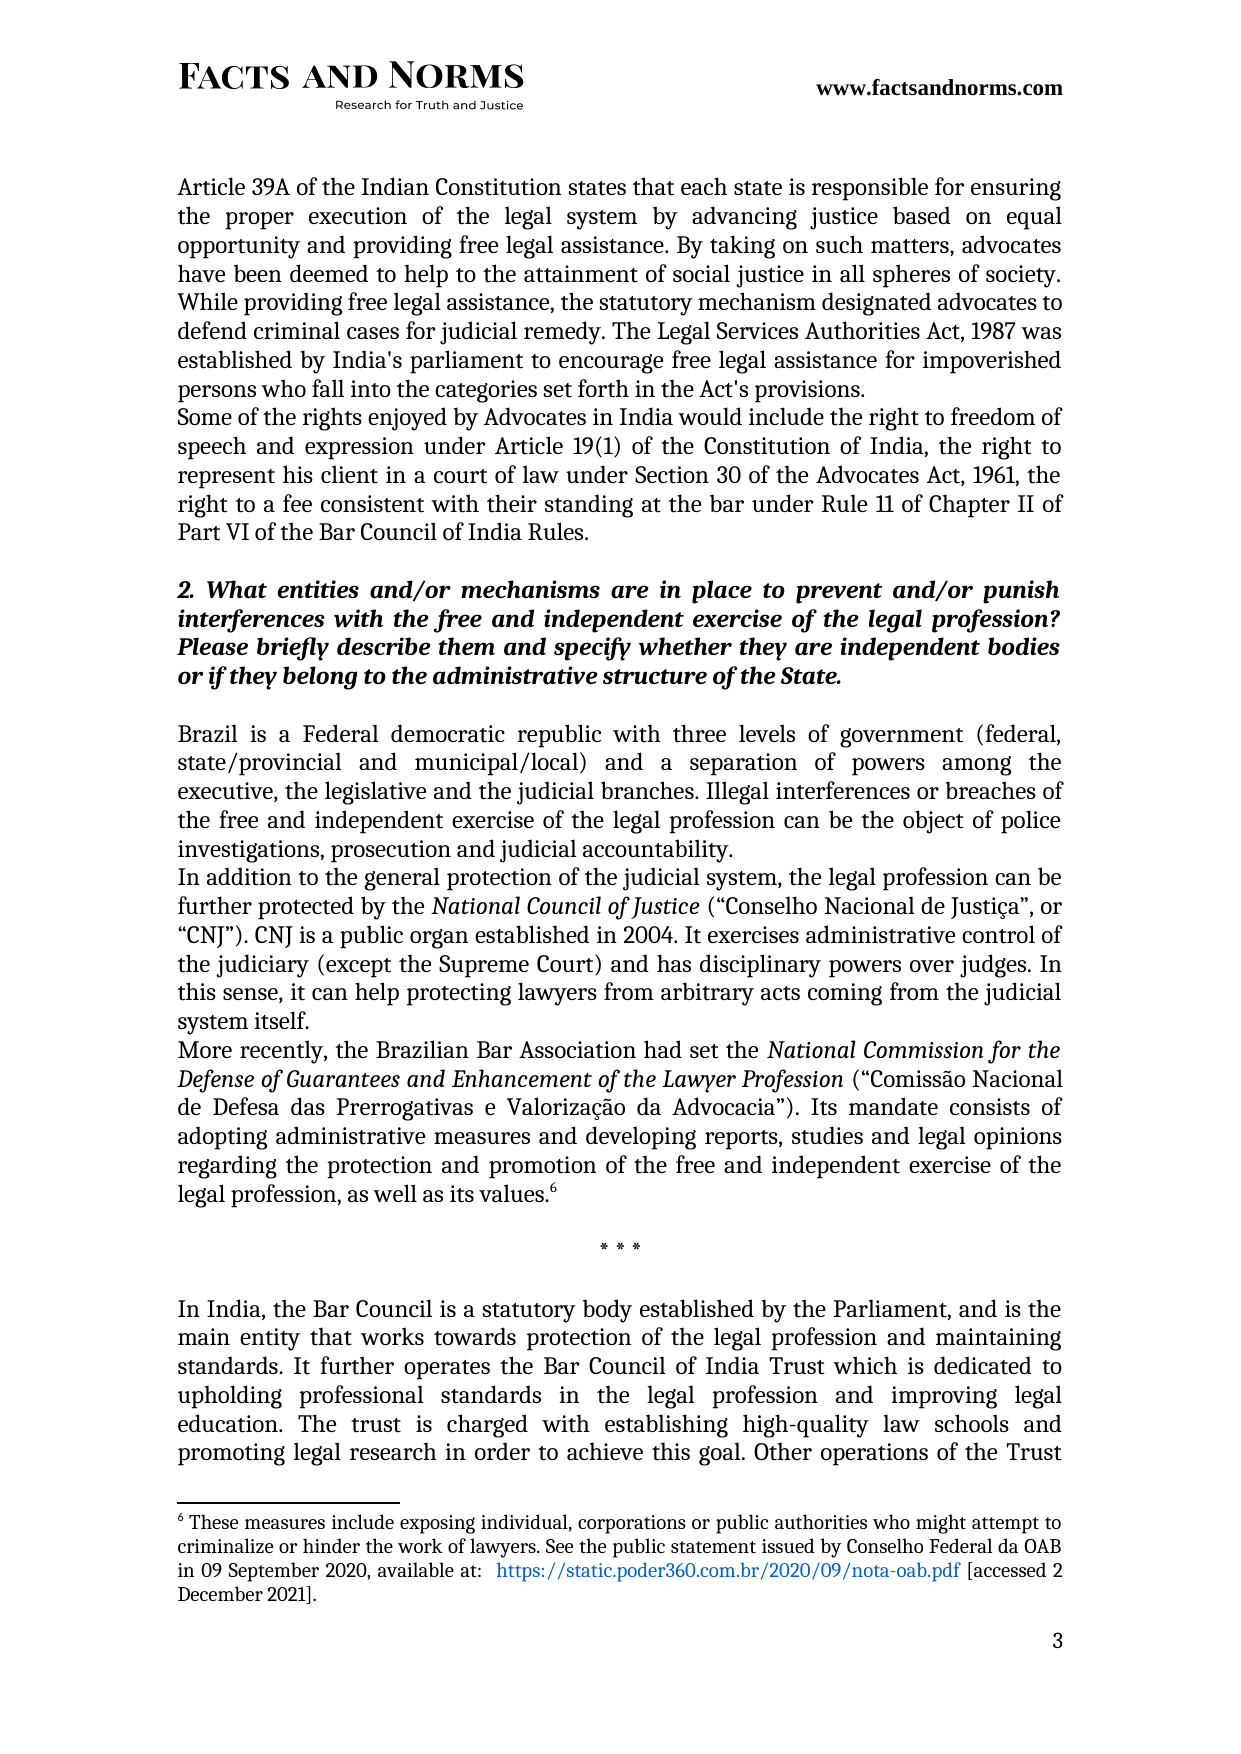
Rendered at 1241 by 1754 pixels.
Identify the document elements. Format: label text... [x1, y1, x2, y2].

text 2. What entities and/or mechanisms are in place to prevent and/or punish interferences with the free and independent exercise of the legal profession? Please briefly describe them and specify whether they are independent bodies or if they belong to the administrative structure of the State. [177, 576, 1063, 691]
text * * * [177, 1237, 1063, 1266]
text In addition to the general protection of the judicial system, the legal profession can be further protected by the National Council of Justice (“Conselho Nacional de Justiça”, or “CNJ”). CNJ is a public organ established in 2004. It exercises administrative control of the judiciary (except the Supreme Court) and has disciplinary powers over judges. In this sense, it can help protecting lawyers from arbitrary acts coming from the judicial system itself. [177, 863, 1063, 1036]
text Brazil is a Federal democratic republic with three levels of government (federal, state/provincial and municipal/local) and a separation of powers among the executive, the legislative and the judicial branches. Illegal interferences or breaches of the free and independent exercise of the legal profession can be the object of police investigations, prosecution and judicial accountability. [177, 719, 1063, 863]
text Article 39A of the Indian Constitution states that each state is responsible for ensuring the proper execution of the legal system by advancing justice based on equal opportunity and providing free legal assistance. By taking on such matters, advocates have been deemed to help to the attainment of social justice in all spheres of society. While providing free legal assistance, the statutory mechanism designated advocates to defend criminal cases for judicial remedy. The Legal Services Authorities Act, 1987 was established by India's parliament to encourage free legal assistance for impoverished persons who fall into the categories set forth in the Act's provisions. [177, 173, 1063, 403]
text More recently, the Brazilian Bar Association had set the National Commission for the Defense of Guarantees and Enhancement of the Lawyer Profession (“Comissão Nacional de Defesa das Prerrogativas e Valorização da Advocacia”). Its mandate consists of adopting administrative measures and developing reports, studies and legal opinions regarding the protection and promotion of the free and independent exercise of the legal profession, as well as its values. [177, 1036, 1063, 1208]
text Some of the rights enjoyed by Advocates in India would include the right to freedom of speech and expression under Article 19(1) of the Constitution of India, the right to represent his client in a court of law under Section 30 of the Advocates Act, 1961, the right to a fee consistent with their standing at the bar under Rule 11 of Chapter II of Part VI of the Bar Council of India Rules. [177, 403, 1063, 547]
picture [172, 0, 529, 163]
